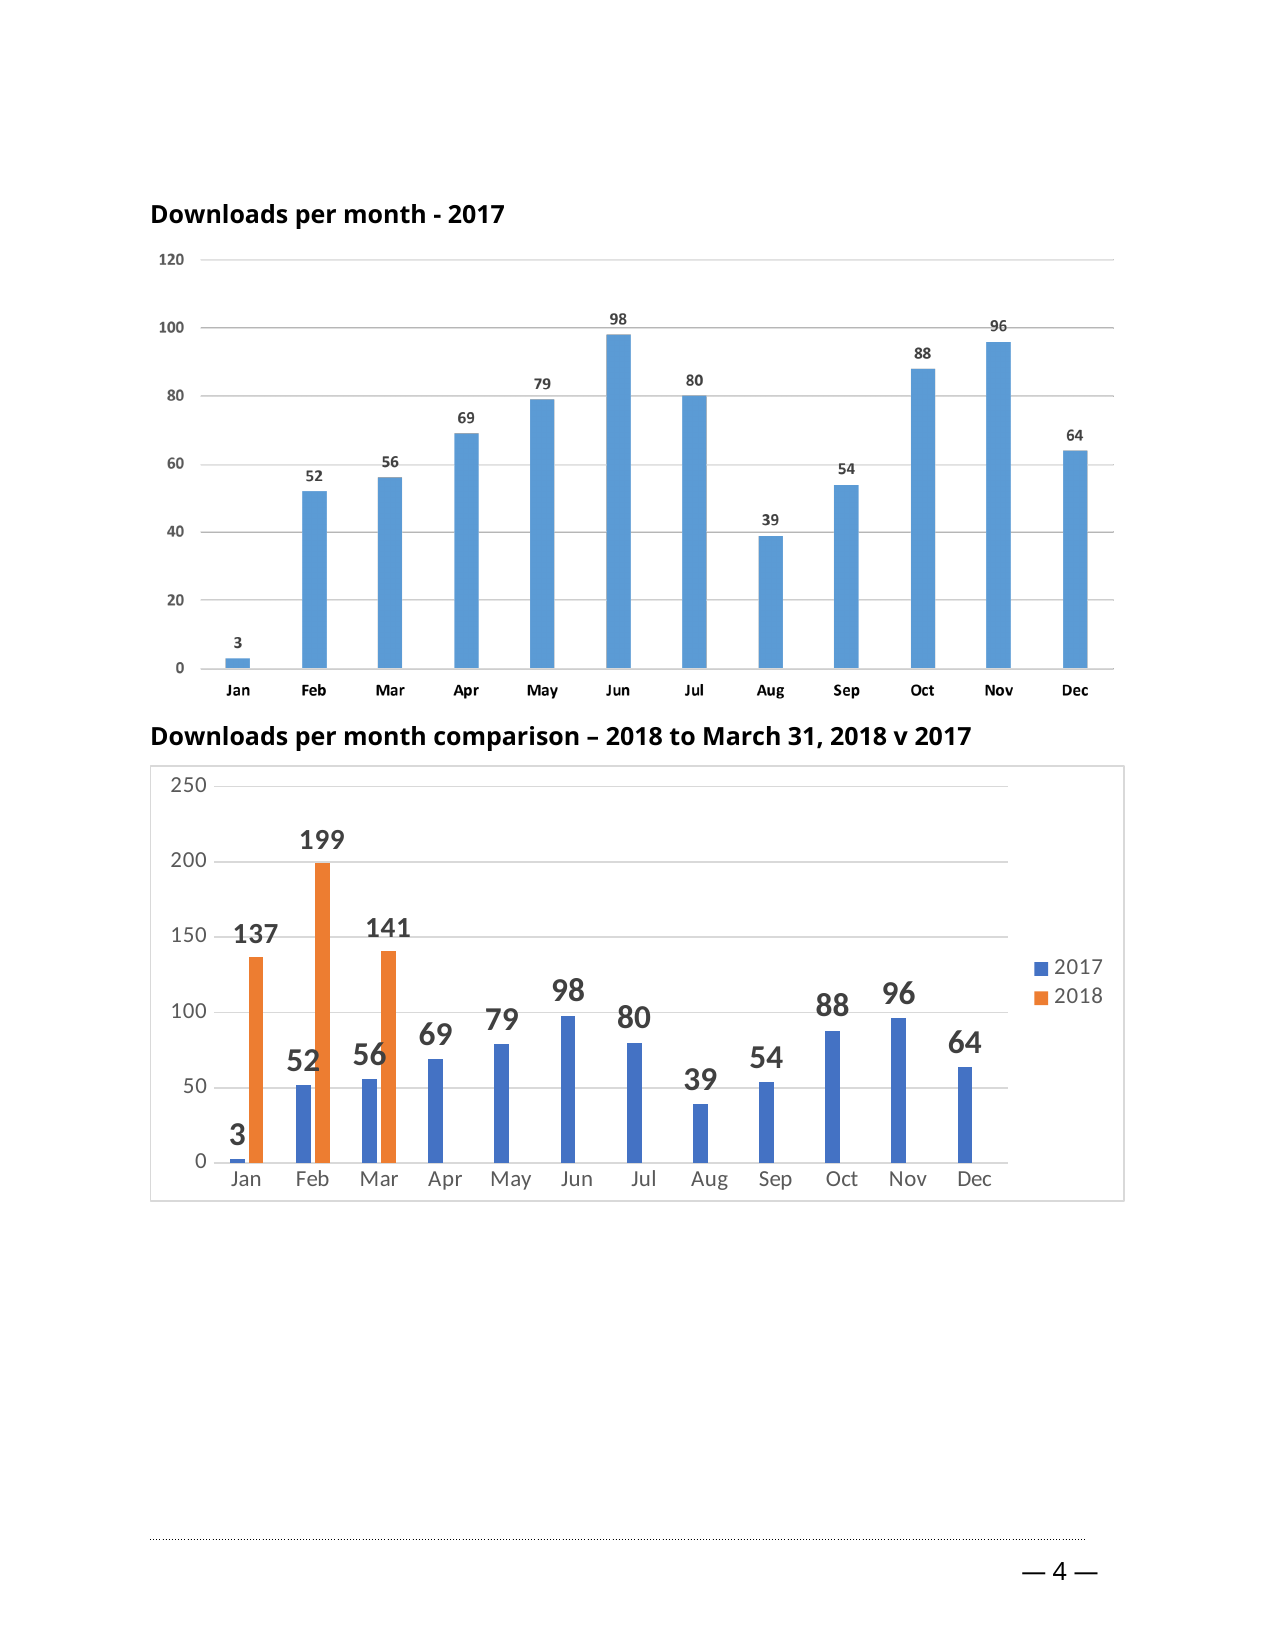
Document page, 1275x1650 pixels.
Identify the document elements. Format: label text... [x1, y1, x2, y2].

text Downloads per month comparison – 2018 to March 31, 2018 v 2017 [150, 719, 1125, 753]
text Downloads per month - 2017 [150, 197, 1125, 231]
